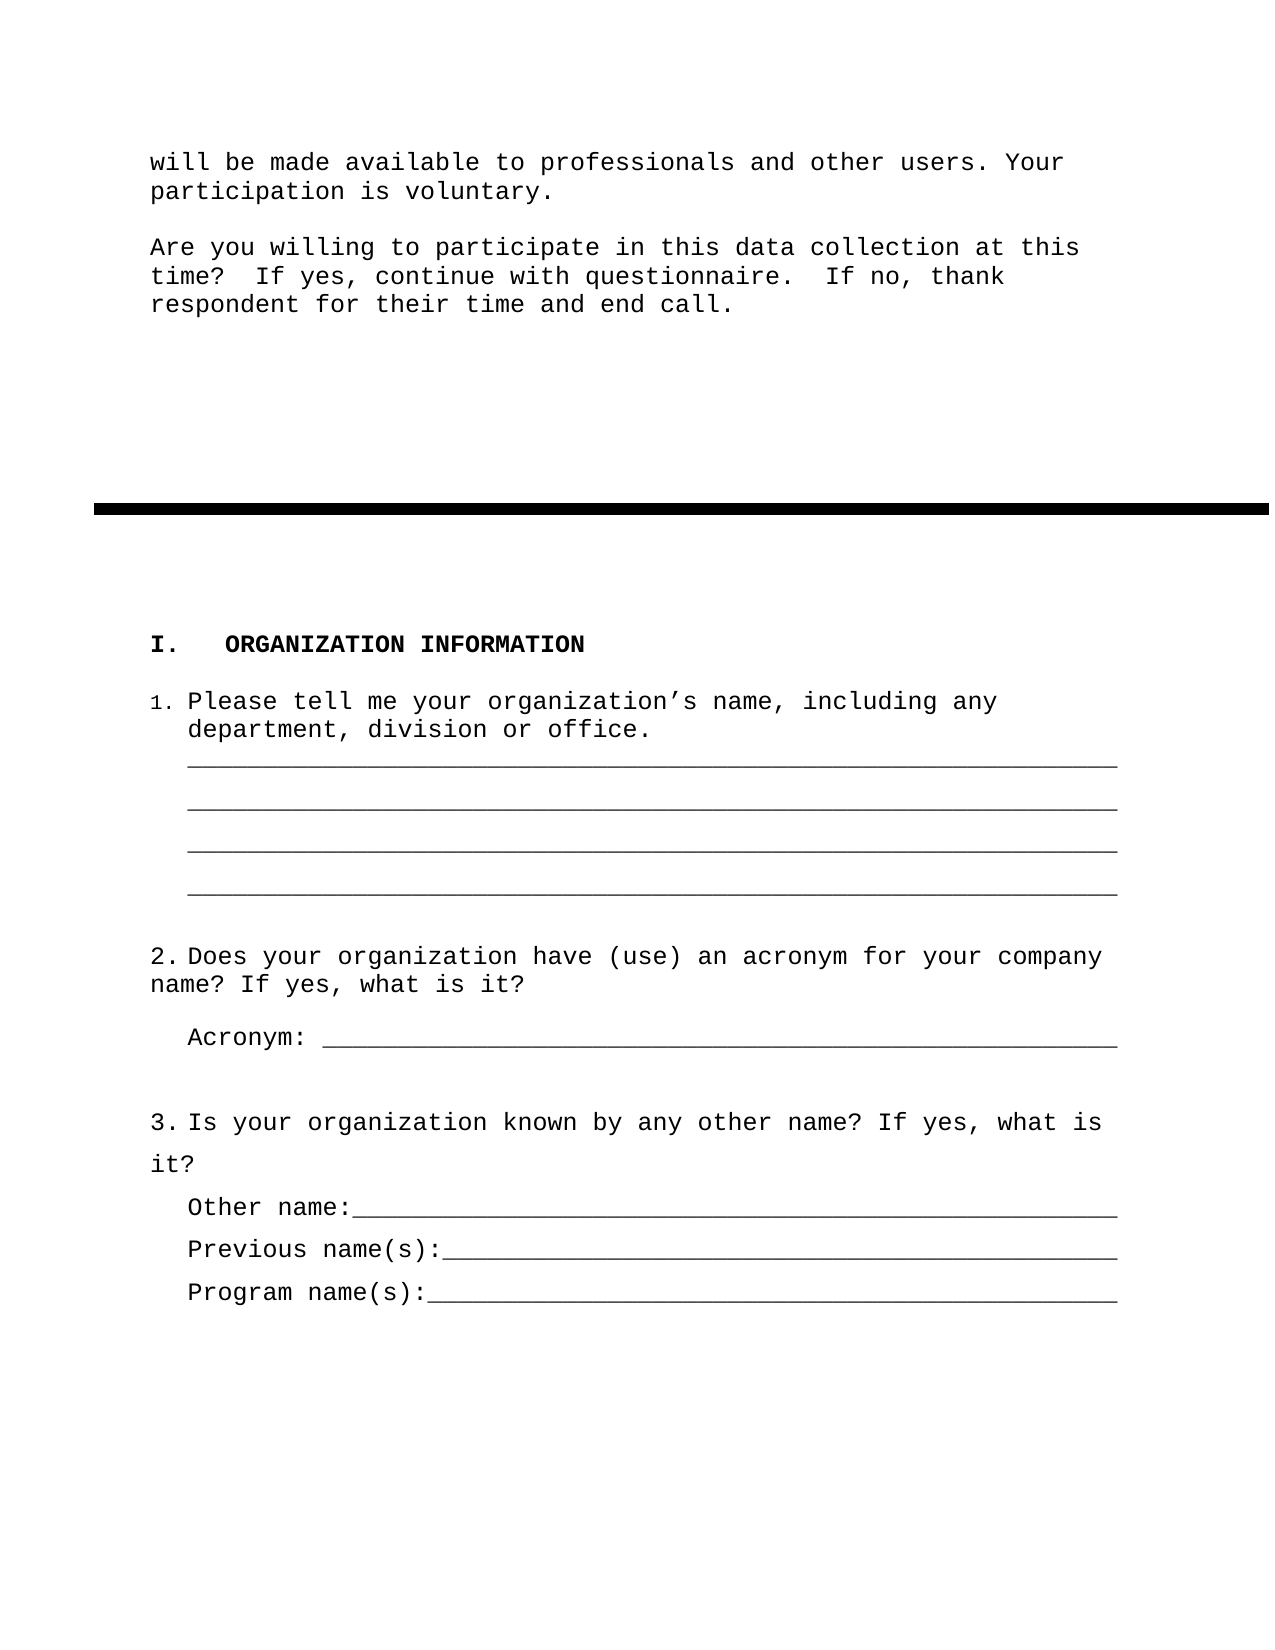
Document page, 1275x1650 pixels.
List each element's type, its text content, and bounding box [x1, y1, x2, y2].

text Are you willing to participate in this data collection at this time? If yes, continue with questionnaire. If no, thank respondent for their time and end call. [150, 235, 1125, 320]
text 3. Is your organization known by any other name? If yes, what is it? [150, 1109, 1125, 1180]
text ____________________________________________________________________________________________________________________________ [187, 830, 1125, 901]
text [150, 150, 1125, 207]
text Acronym: _____________________________________________________ [187, 1024, 1125, 1052]
list Please tell me your organization’s name, including any department, division or office. [150, 688, 1125, 745]
text ______________________________________________________________ [187, 787, 1125, 816]
text I. ORGANIZATION INFORMATION [150, 632, 1125, 660]
text Other name:___________________________________________________ [187, 1194, 1125, 1222]
text Program name(s):______________________________________________ [187, 1279, 1125, 1307]
text Previous name(s):_____________________________________________ [187, 1237, 1125, 1265]
text 2. Does your organization have (use) an acronym for your company name? If yes, what is it? [150, 943, 1125, 1000]
text ______________________________________________________________ [187, 745, 1125, 773]
